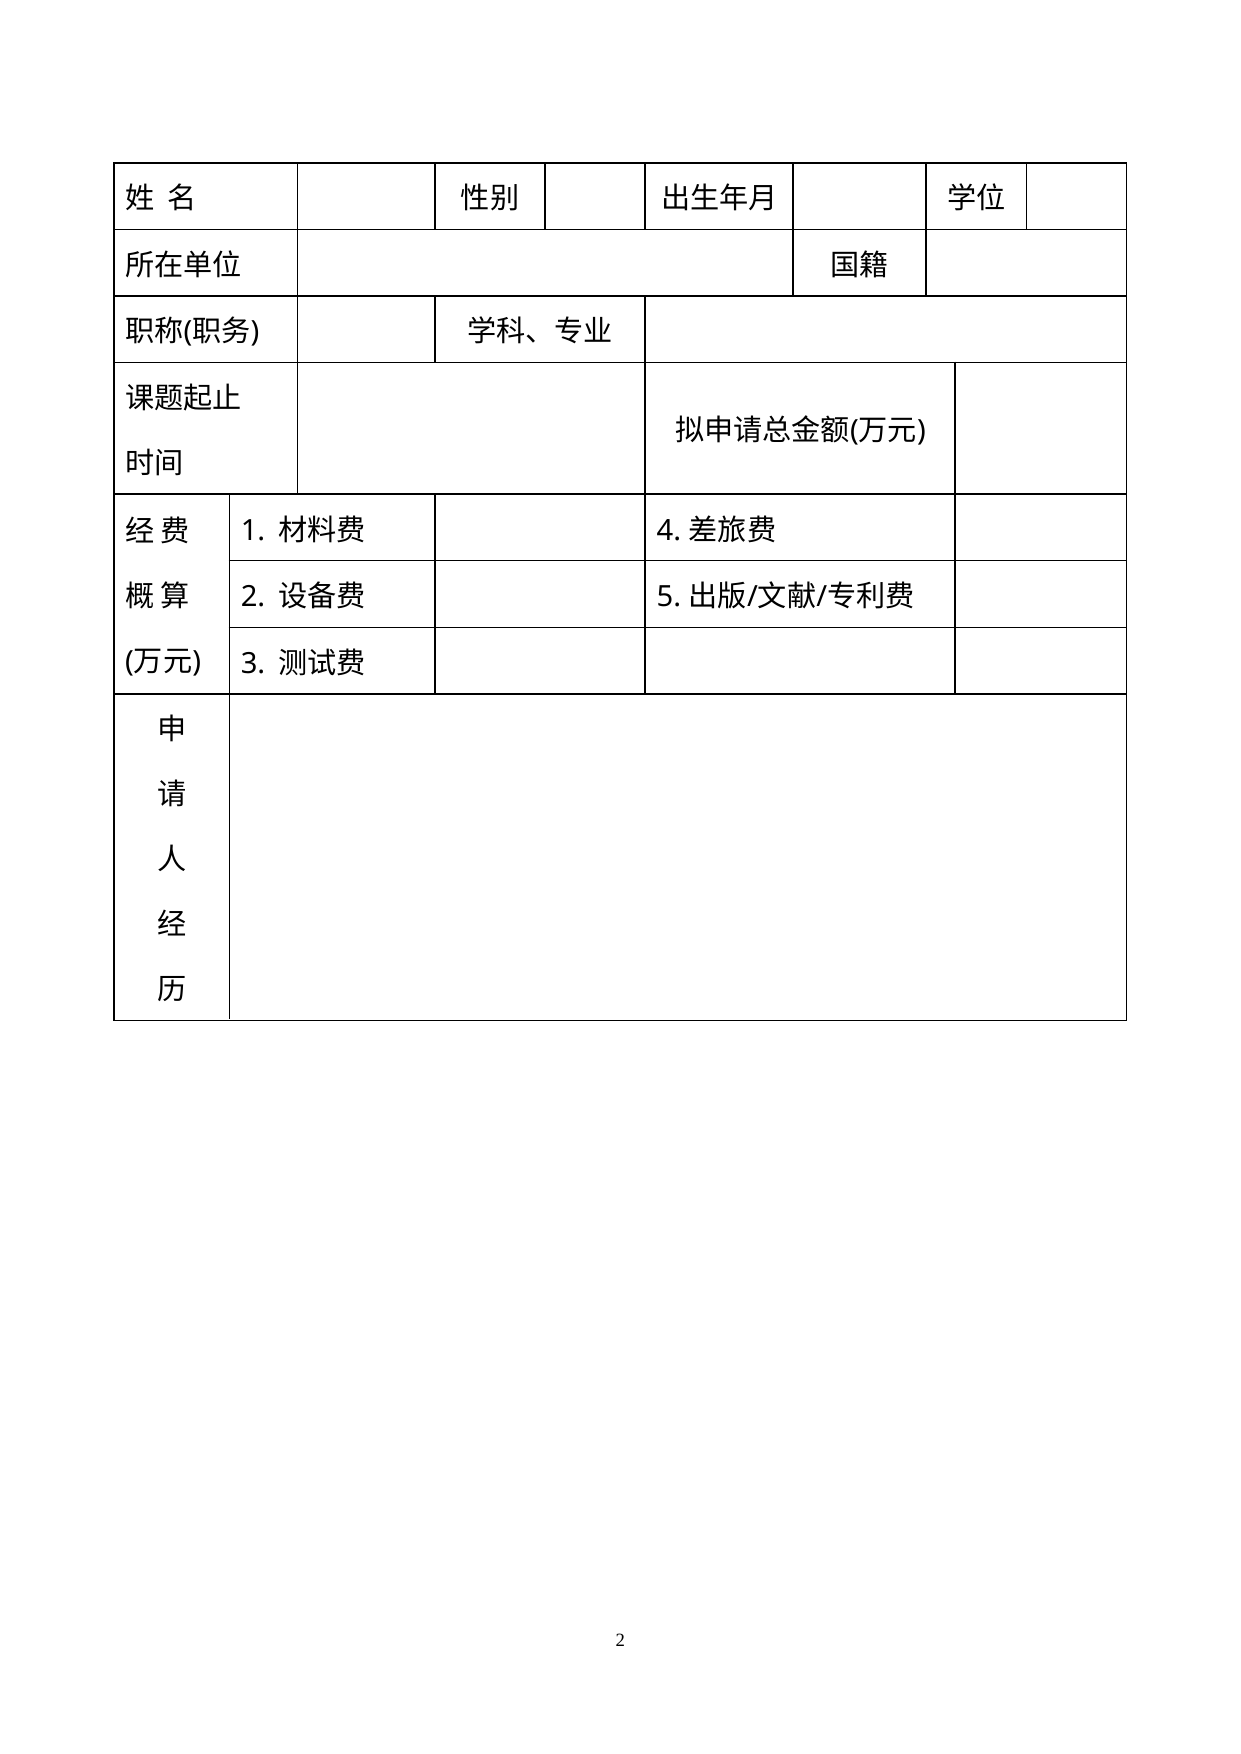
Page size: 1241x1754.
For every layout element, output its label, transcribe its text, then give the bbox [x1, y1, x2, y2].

table_cell [436, 628, 644, 693]
table_header 出生年月 [646, 164, 792, 228]
table_cell 经 费 概 算 (万元) [115, 495, 229, 693]
table_header 学位 [927, 164, 1026, 228]
table_cell 测试费 [230, 628, 434, 693]
table_cell 所在单位 [115, 230, 297, 295]
table_header [298, 164, 434, 228]
table_cell [298, 230, 792, 295]
table_cell 拟申请总金额(万元) [646, 363, 954, 493]
table_cell 申 请 人 经 历 [115, 695, 229, 1019]
table_cell [230, 695, 1126, 1019]
table_cell 国籍 [794, 230, 925, 295]
table_cell 5. 出版/文献/专利费 [646, 561, 954, 626]
table_cell [956, 561, 1126, 626]
table_cell [956, 363, 1126, 493]
table_cell 4. 差旅费 [646, 495, 954, 560]
table_cell 材料费 [230, 495, 434, 560]
table_cell [436, 561, 644, 626]
table_cell 课题起止 时间 [115, 363, 297, 493]
table_header 姓 名 [115, 164, 297, 228]
table_cell [646, 297, 1126, 362]
table_cell [956, 495, 1126, 560]
table_header [1027, 164, 1126, 228]
table_cell [298, 363, 644, 493]
table_cell [298, 297, 434, 362]
table_header 性别 [436, 164, 544, 228]
table_cell 职称(职务) [115, 297, 297, 362]
table_cell 学科、专业 [436, 297, 644, 362]
table_header [794, 164, 925, 228]
table_cell 设备费 [230, 561, 434, 626]
table_cell [927, 230, 1126, 295]
table_cell [956, 628, 1126, 693]
table_cell [646, 628, 954, 693]
table_header [546, 164, 644, 228]
table_cell [436, 495, 644, 560]
